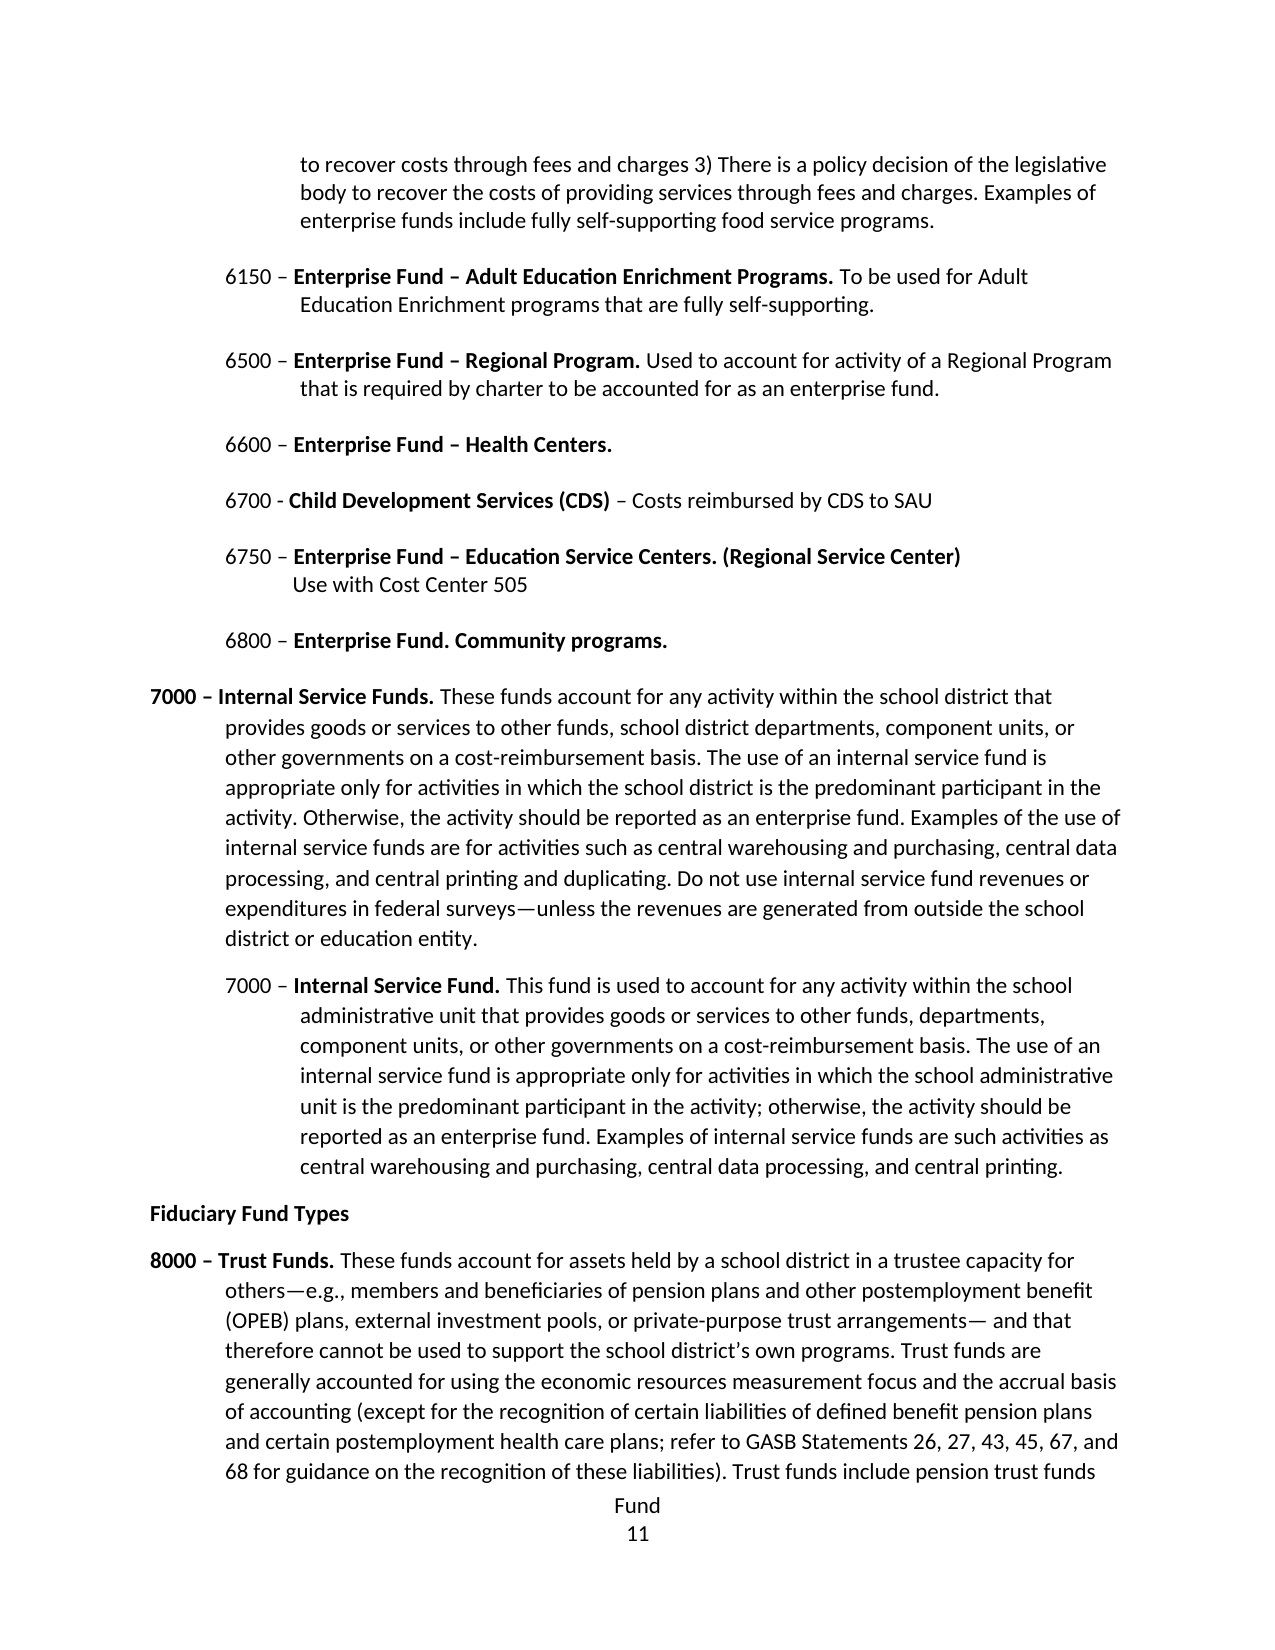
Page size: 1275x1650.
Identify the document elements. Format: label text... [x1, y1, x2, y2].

text 6800 – Enterprise Fund. Community programs. [150, 626, 1125, 654]
text 6750 – Enterprise Fund – Education Service Centers. (Regional Service Center) [150, 542, 1125, 570]
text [225, 150, 1125, 234]
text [150, 1246, 1125, 1485]
text 6500 – Enterprise Fund – Regional Program. Used to account for activity of a Regional Program that is required by charter to be accounted for as an enterprise fund. [225, 346, 1125, 402]
text 6700 - Child Development Services (CDS) – Costs reimbursed by CDS to SAU [150, 486, 1125, 514]
text 6600 – Enterprise Fund – Health Centers. [150, 430, 1125, 458]
text Fiduciary Fund Types [150, 1199, 1125, 1227]
text 7000 – Internal Service Fund. This fund is used to account for any activity within the school administrative unit that provides goods or services to other funds, departments, component units, or other governments on a cost-reimbursement basis. The use of an internal service fund is appropriate only for activities in which the school administrative unit is the predominant participant in the activity; otherwise, the activity should be reported as an enterprise fund. Examples of internal service funds are such activities as central warehousing and purchasing, central data processing, and central printing. [225, 971, 1125, 1180]
text 6150 – Enterprise Fund – Adult Education Enrichment Programs. To be used for Adult Education Enrichment programs that are fully self-supporting. [225, 262, 1125, 318]
text Use with Cost Center 505 [150, 570, 1125, 598]
text 7000 – Internal Service Funds. These funds account for any activity within the school district that provides goods or services to other funds, school district departments, component units, or other governments on a cost-reimbursement basis. The use of an internal service fund is appropriate only for activities in which the school district is the predominant participant in the activity. Otherwise, the activity should be reported as an enterprise fund. Examples of the use of internal service funds are for activities such as central warehousing and purchasing, central data processing, and central printing and duplicating. Do not use internal service fund revenues or expenditures in federal surveys—unless the revenues are generated from outside the school district or education entity. [150, 682, 1125, 952]
